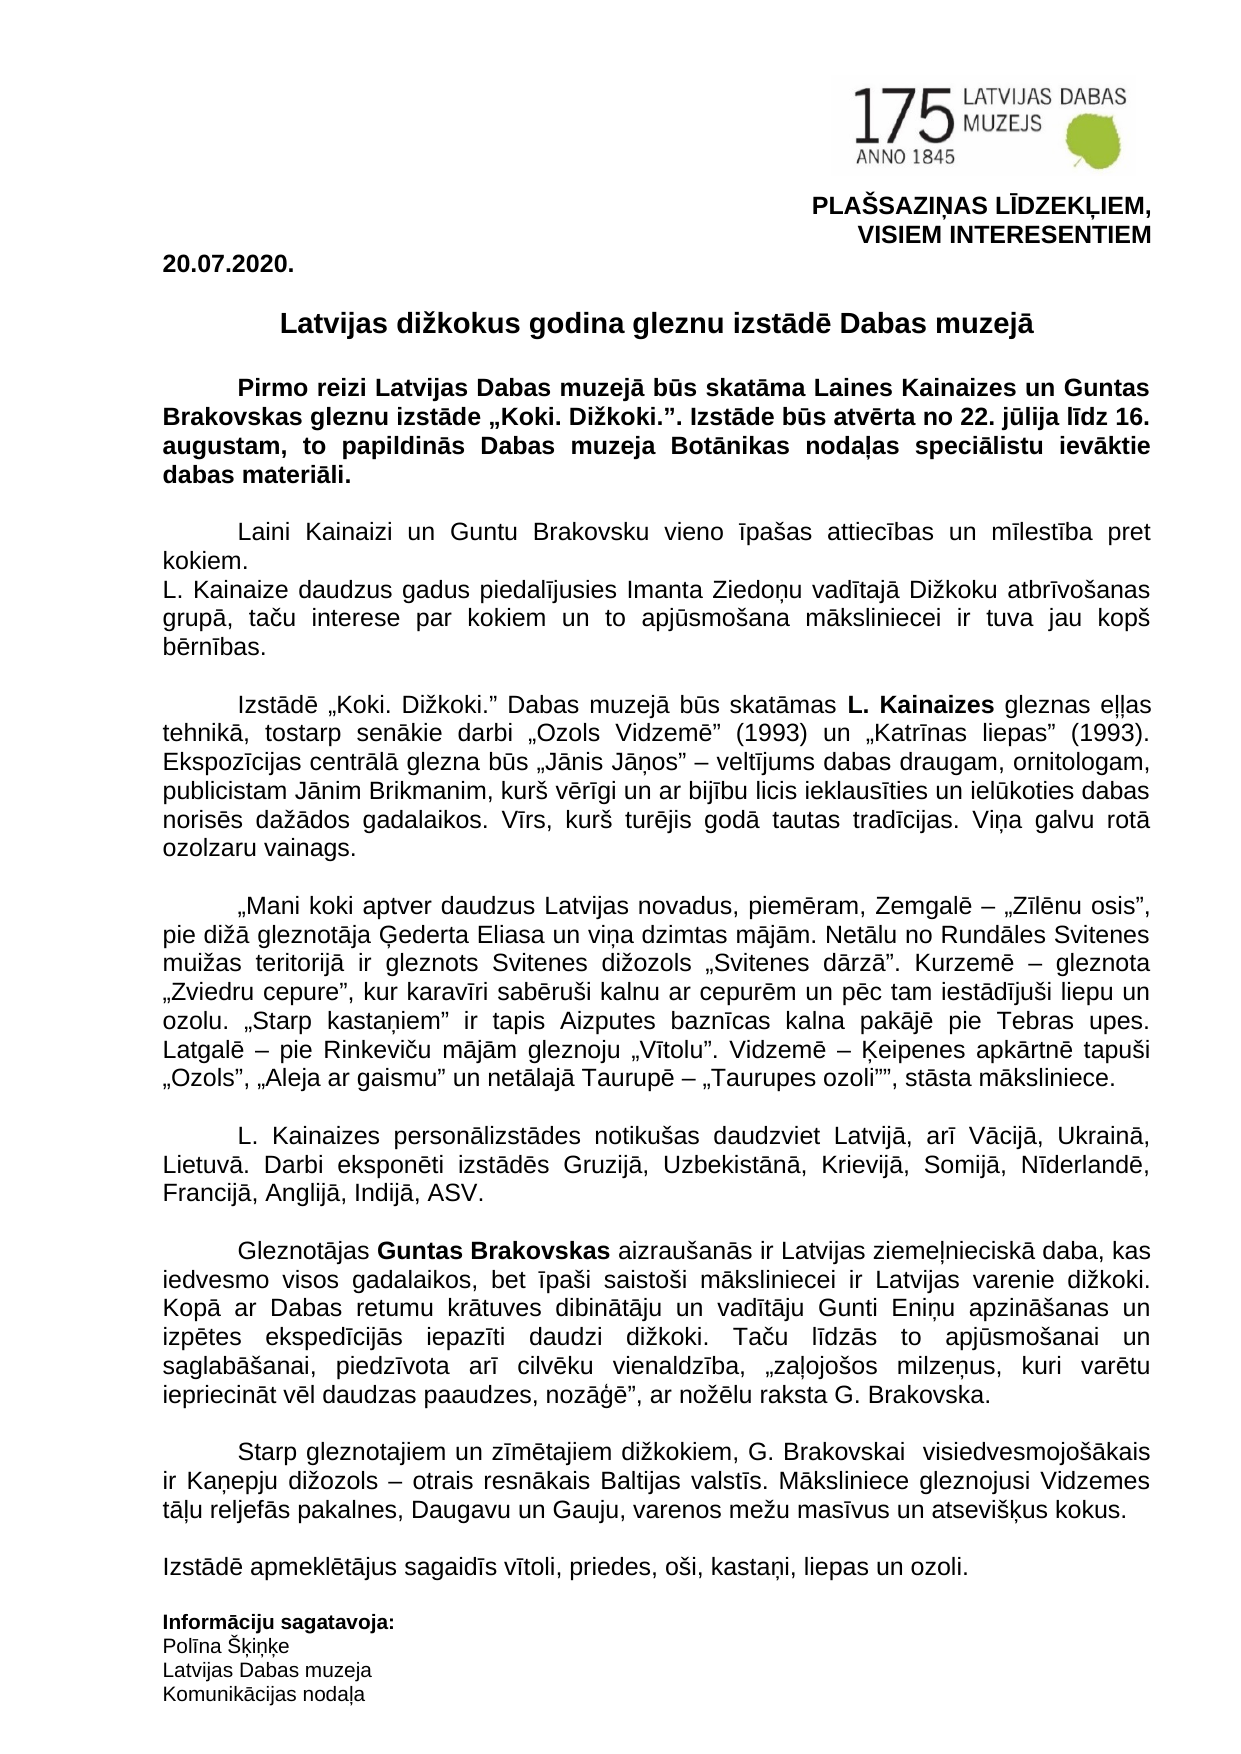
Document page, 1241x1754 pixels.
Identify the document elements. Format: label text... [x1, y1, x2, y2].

text L. Kainaize daudzus gadus piedalījusies Imanta Ziedoņu vadītajā Dižkoku atbrīvošanas grupā, taču interese par kokiem un to apjūsmošana māksliniecei ir tuva jau kopš bērnības. [162, 574, 1152, 661]
text Laini Kainaizi un Guntu Brakovsku vieno īpašas attiecības un mīlestība pret kokiem. [162, 517, 1152, 574]
text Latvijas dižkokus godina gleznu izstādē Dabas muzejā [162, 306, 1152, 340]
text VISIEM INTERESENTIEM [106, 220, 1152, 249]
text Pirmo reizi Latvijas Dabas muzejā būs skatāma Laines Kainaizes un Guntas Brakovskas gleznu izstāde „Koki. Dižkoki.”. Izstāde būs atvērta no 22. jūlija līdz 16. augustam, to papildinās Dabas muzeja Botānikas nodaļas speciālistu ievāktie dabas materiāli. [162, 373, 1152, 488]
text Gleznotājas Guntas Brakovskas aizraušanās ir Latvijas ziemeļnieciskā daba, kas iedvesmo visos gadalaikos, bet īpaši saistoši māksliniecei ir Latvijas varenie dižkoki. Kopā ar Dabas retumu krātuves dibinātāju un vadītāju Gunti Eniņu apzināšanas un izpētes ekspedīcijās iepazīti daudzi dižkoki. Taču līdzās to apjūsmošanai un saglabāšanai, piedzīvota arī cilvēku vienaldzība, „zaļojošos milzeņus, kuri varētu iepriecināt vēl daudzas paaudzes, nozāģē”, ar nožēlu raksta G. Brakovska. [162, 1236, 1152, 1408]
text 20.07.2020. [162, 249, 1152, 277]
text L. Kainaizes personālizstādes notikušas daudzviet Latvijā, arī Vācijā, Ukrainā, Lietuvā. Darbi eksponēti izstādēs Gruzijā, Uzbekistānā, Krievijā, Somijā, Nīderlandē, Francijā, Anglijā, Indijā, ASV. [162, 1121, 1152, 1207]
text Komunikācijas nodaļa [162, 1681, 1152, 1705]
picture [829, 75, 1136, 176]
text Informāciju sagatavoja: [162, 1609, 1152, 1633]
text Izstādē apmeklētājus sagaidīs vītoli, priedes, oši, kastaņi, liepas un ozoli. [162, 1552, 1152, 1581]
text Polīna Šķiņķe [162, 1633, 1152, 1657]
text „Mani koki aptver daudzus Latvijas novadus, piemēram, Zemgalē – „Zīlēnu osis”, pie dižā gleznotāja Ģederta Eliasa un viņa dzimtas mājām. Netālu no Rundāles Svitenes muižas teritorijā ir gleznots Svitenes dižozols „Svitenes dārzā”. Kurzemē – gleznota „Zviedru cepure”, kur karavīri sabēruši kalnu ar cepurēm un pēc tam iestādījuši liepu un ozolu. „Starp kastaņiem” ir tapis Aizputes baznīcas kalna pakājē pie Tebras upes. Latgalē – pie Rinkeviču mājām gleznoju „Vītolu”. Vidzemē – Ķeipenes apkārtnē tapuši „Ozols”, „Aleja ar gaismu” un netālajā Taurupē – „Taurupes ozoli””, stāsta māksliniece. [162, 891, 1152, 1092]
text Latvijas Dabas muzeja [162, 1657, 1152, 1681]
text Izstādē „Koki. Dižkoki.” Dabas muzejā būs skatāmas L. Kainaizes gleznas eļļas tehnikā, tostarp senākie darbi „Ozols Vidzemē” (1993) un „Katrīnas liepas” (1993). Ekspozīcijas centrālā glezna būs „Jānis Jāņos” – veltījums dabas draugam, ornitologam, publicistam Jānim Brikmanim, kurš vērīgi un ar bijību licis ieklausīties un ielūkoties dabas norisēs dažādos gadalaikos. Vīrs, kurš turējis godā tautas tradīcijas. Viņa galvu rotā ozolzaru vainags. [162, 689, 1152, 862]
text PLAŠSAZIŅAS LĪDZEKĻIEM, [106, 191, 1152, 220]
text Starp gleznotajiem un zīmētajiem dižkokiem, G. Brakovskai visiedvesmojošākais ir Kaņepju dižozols – otrais resnākais Baltijas valstīs. Māksliniece gleznojusi Vidzemes tāļu reljefās pakalnes, Daugavu un Gauju, varenos mežu masīvus un atsevišķus kokus. [162, 1437, 1152, 1523]
